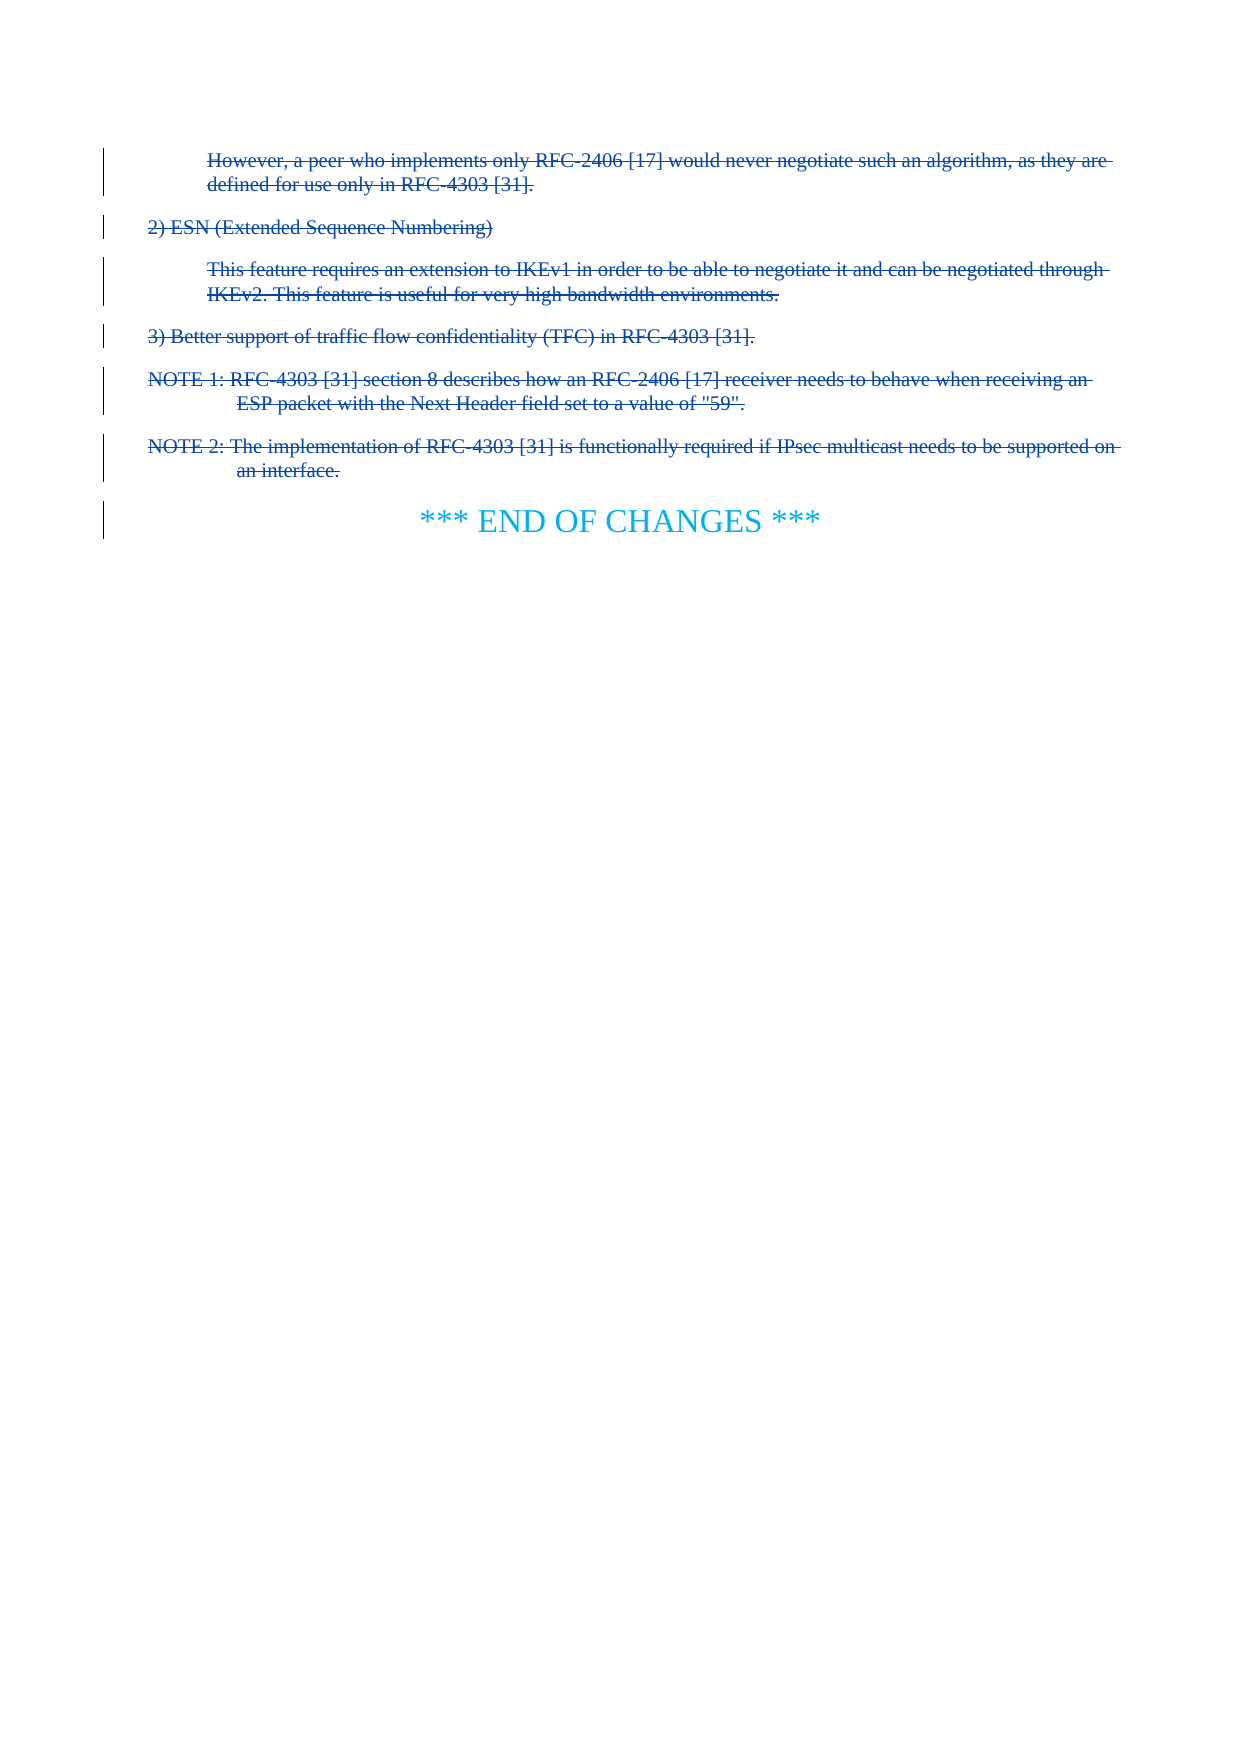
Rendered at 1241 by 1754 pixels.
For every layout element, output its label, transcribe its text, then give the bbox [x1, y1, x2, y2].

text *** END OF CHANGES *** [118, 501, 1122, 539]
